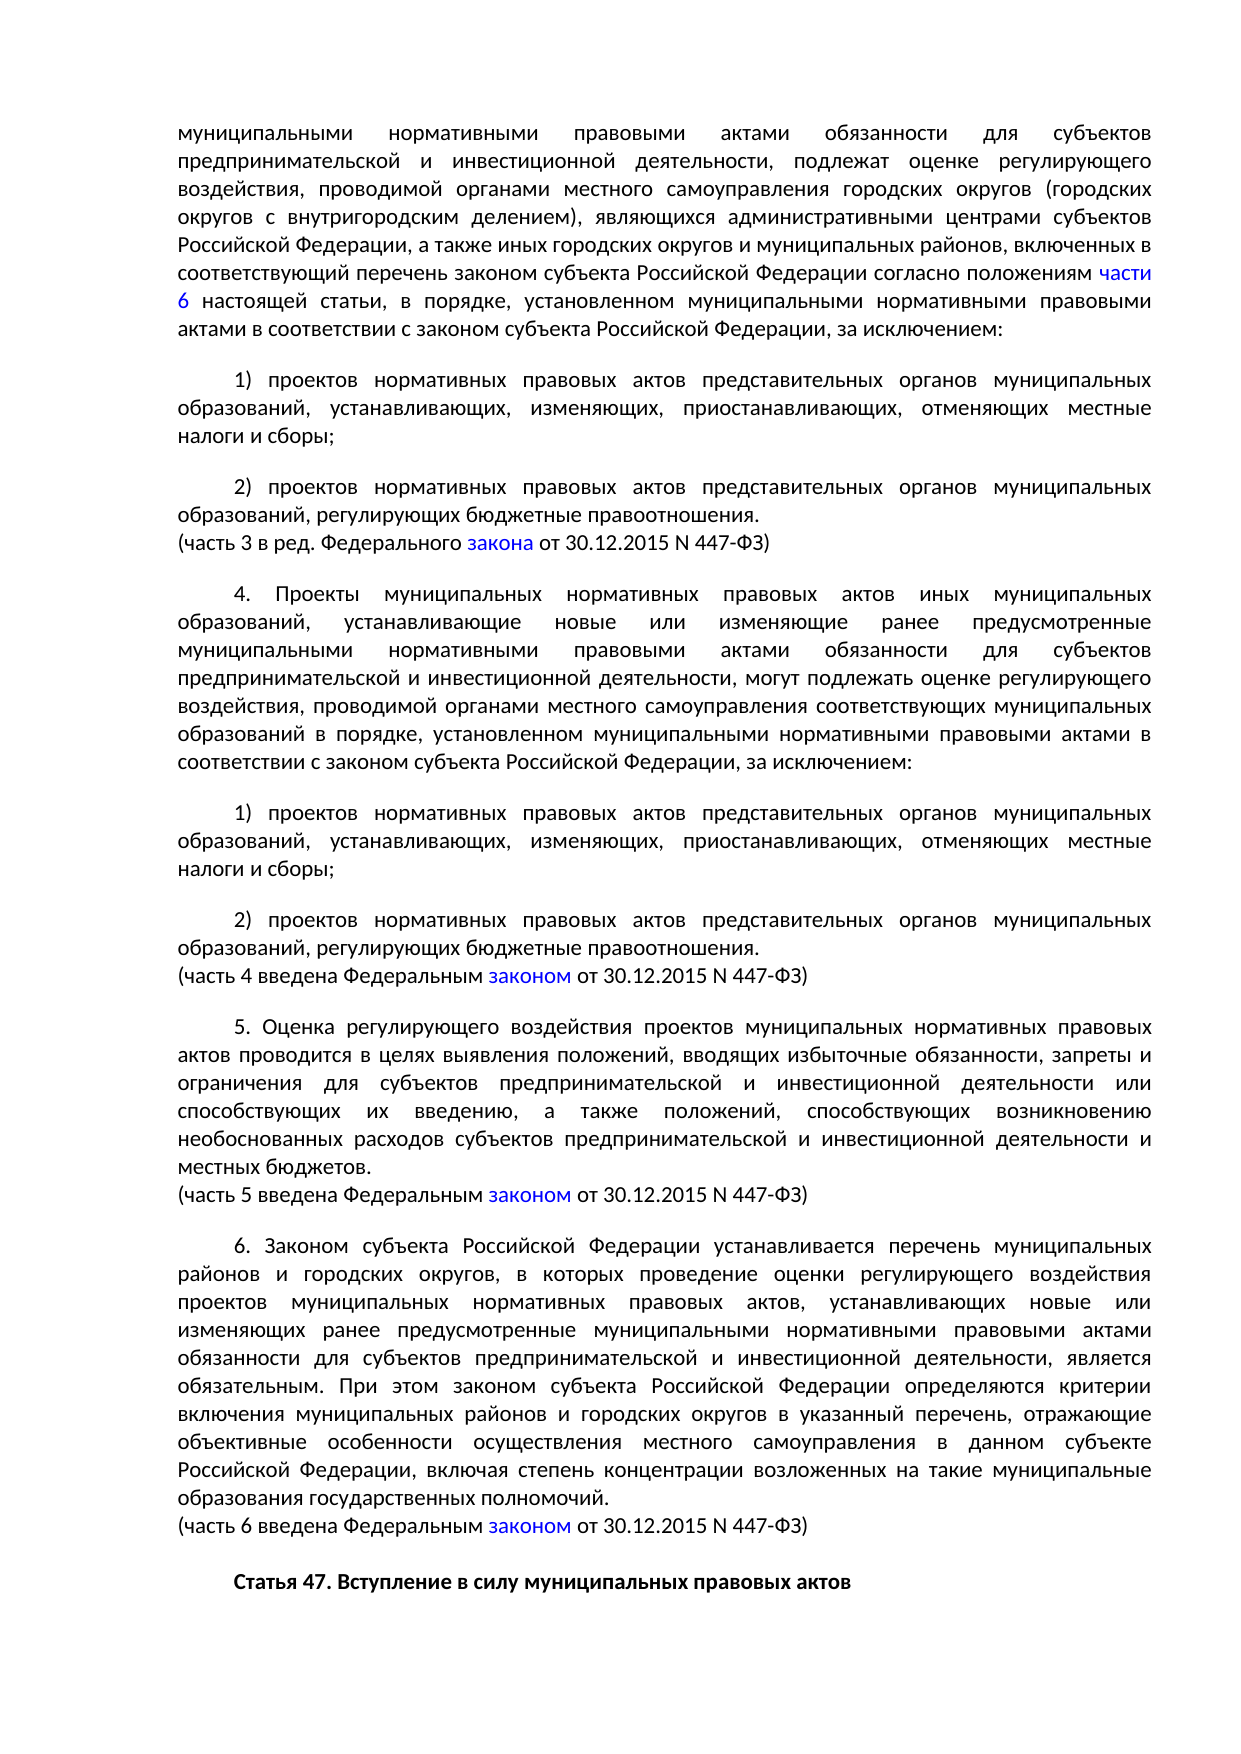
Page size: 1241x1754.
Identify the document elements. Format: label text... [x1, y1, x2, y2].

text (часть 6 введена Федеральным законом от 30.12.2015 N 447-ФЗ) [177, 1511, 1152, 1539]
text 1) проектов нормативных правовых актов представительных органов муниципальных образований, устанавливающих, изменяющих, приостанавливающих, отменяющих местные налоги и сборы; [177, 365, 1152, 449]
title Статья 47. Вступление в силу муниципальных правовых актов [177, 1567, 1152, 1596]
text 2) проектов нормативных правовых актов представительных органов муниципальных образований, регулирующих бюджетные правоотношения. [177, 472, 1152, 528]
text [177, 118, 1152, 342]
text 2) проектов нормативных правовых актов представительных органов муниципальных образований, регулирующих бюджетные правоотношения. [177, 905, 1152, 961]
text 1) проектов нормативных правовых актов представительных органов муниципальных образований, устанавливающих, изменяющих, приостанавливающих, отменяющих местные налоги и сборы; [177, 798, 1152, 882]
text 4. Проекты муниципальных нормативных правовых актов иных муниципальных образований, устанавливающие новые или изменяющие ранее предусмотренные муниципальными нормативными правовыми актами обязанности для субъектов предпринимательской и инвестиционной деятельности, могут подлежать оценке регулирующего воздействия, проводимой органами местного самоуправления соответствующих муниципальных образований в порядке, установленном муниципальными нормативными правовыми актами в соответствии с законом субъекта Российской Федерации, за исключением: [177, 579, 1152, 775]
text (часть 4 введена Федеральным законом от 30.12.2015 N 447-ФЗ) [177, 961, 1152, 989]
text 6. Законом субъекта Российской Федерации устанавливается перечень муниципальных районов и городских округов, в которых проведение оценки регулирующего воздействия проектов муниципальных нормативных правовых актов, устанавливающих новые или изменяющих ранее предусмотренные муниципальными нормативными правовыми актами обязанности для субъектов предпринимательской и инвестиционной деятельности, является обязательным. При этом законом субъекта Российской Федерации определяются критерии включения муниципальных районов и городских округов в указанный перечень, отражающие объективные особенности осуществления местного самоуправления в данном субъекте Российской Федерации, включая степень концентрации возложенных на такие муниципальные образования государственных полномочий. [177, 1231, 1152, 1511]
text (часть 5 введена Федеральным законом от 30.12.2015 N 447-ФЗ) [177, 1180, 1152, 1208]
text 5. Оценка регулирующего воздействия проектов муниципальных нормативных правовых актов проводится в целях выявления положений, вводящих избыточные обязанности, запреты и ограничения для субъектов предпринимательской и инвестиционной деятельности или способствующих их введению, а также положений, способствующих возникновению необоснованных расходов субъектов предпринимательской и инвестиционной деятельности и местных бюджетов. [177, 1012, 1152, 1180]
text (часть 3 в ред. Федерального закона от 30.12.2015 N 447-ФЗ) [177, 528, 1152, 556]
